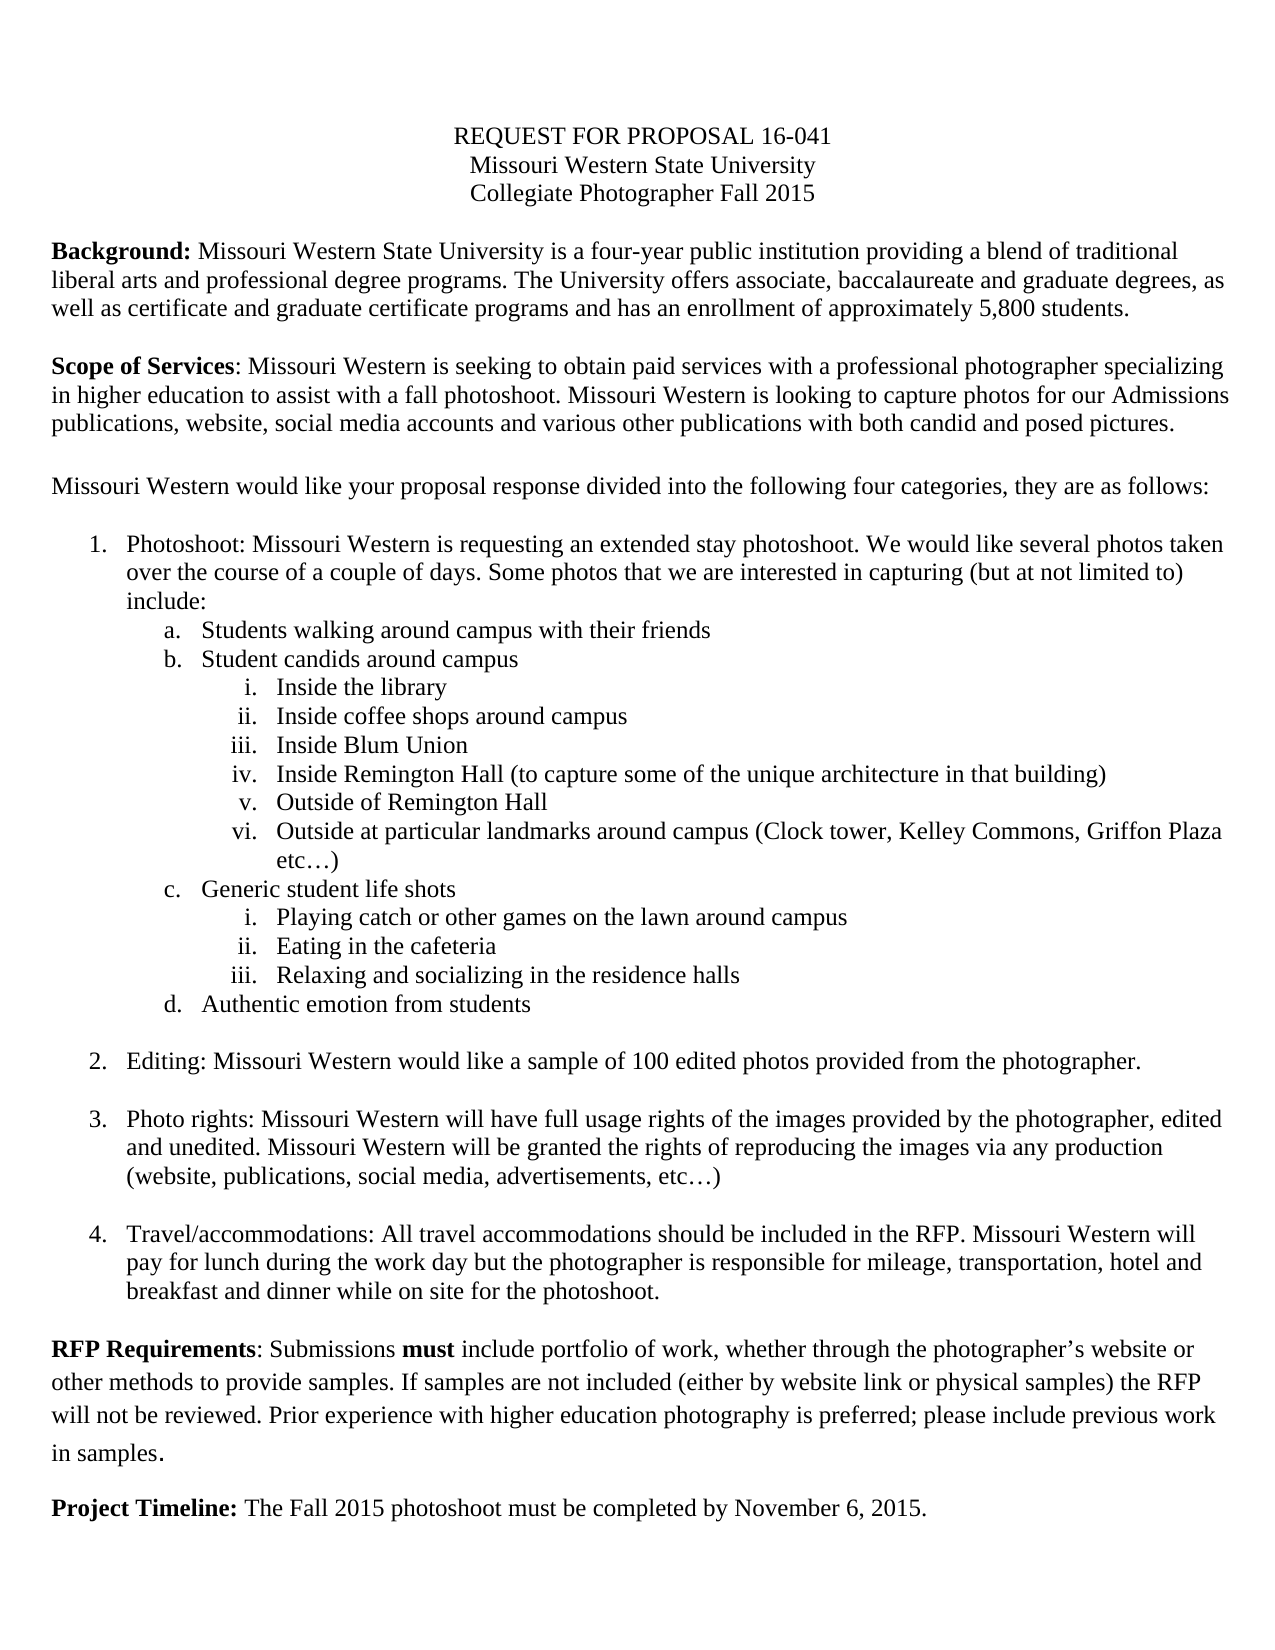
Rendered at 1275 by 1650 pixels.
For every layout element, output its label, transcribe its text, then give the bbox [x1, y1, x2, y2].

list Inside Blum Union [257, 730, 1234, 759]
text Missouri Western State University [51, 150, 1234, 178]
text Missouri Western would like your proposal response divided into the following four categories, they are as follows: [51, 471, 1234, 500]
list Relaxing and socializing in the residence halls [257, 960, 1234, 989]
list Eating in the cafeteria [257, 931, 1234, 960]
list Playing catch or other games on the lawn around campus [257, 902, 1234, 931]
list Editing: Missouri Western would like a sample of 100 edited photos provided from the photographer. [89, 1046, 1234, 1075]
list Inside the library [257, 672, 1234, 701]
text REQUEST FOR PROPOSAL 16-041 [51, 121, 1234, 150]
text Project Timeline: The Fall 2015 photoshoot must be completed by November 6, 2015. [51, 1493, 1234, 1522]
list Inside Remington Hall (to capture some of the unique architecture in that building) [257, 759, 1234, 787]
list Photo rights: Missouri Western will have full usage rights of the images provided by the photographer, edited and unedited. Missouri Western will be granted the rights of reproducing the images via any production (website, publications, social media, advertisements, etc…) [89, 1104, 1234, 1190]
text Scope of Services: Missouri Western is seeking to obtain paid services with a professional photographer specializing in higher education to assist with a fall photoshoot. Missouri Western is looking to capture photos for our Admissions publications, website, social media accounts and various other publications with both candid and posed pictures. [51, 351, 1234, 437]
list Students walking around campus with their friends [164, 615, 1234, 644]
list Student candids around campus [164, 644, 1234, 672]
list Generic student life shots [164, 874, 1234, 902]
list Outside of Remington Hall [257, 787, 1234, 816]
text Background: Missouri Western State University is a four-year public institution providing a blend of traditional liberal arts and professional degree programs. The University offers associate, baccalaureate and graduate degrees, as well as certificate and graduate certificate programs and has an enrollment of approximately 5,800 students. [51, 236, 1234, 322]
list Authentic emotion from students [164, 989, 1234, 1017]
text Collegiate Photographer Fall 2015 [51, 178, 1234, 207]
list Outside at particular landmarks around campus (Clock tower, Kelley Commons, Griffon Plaza etc…) [257, 816, 1234, 874]
list Inside coffee shops around campus [257, 701, 1234, 730]
list Photoshoot: Missouri Western is requesting an extended stay photoshoot. We would like several photos taken over the course of a couple of days. Some photos that we are interested in capturing (but at not limited to) include: [89, 529, 1234, 615]
list Travel/accommodations: All travel accommodations should be included in the RFP. Missouri Western will pay for lunch during the work day but the photographer is responsible for mileage, transportation, hotel and breakfast and dinner while on site for the photoshoot. [89, 1219, 1234, 1305]
text RFP Requirements: Submissions must include portfolio of work, whether through the photographer’s website or other methods to provide samples. If samples are not included (either by website link or physical samples) the RFP will not be reviewed. Prior experience with higher education photography is preferred; please include previous work in samples. [51, 1334, 1234, 1467]
